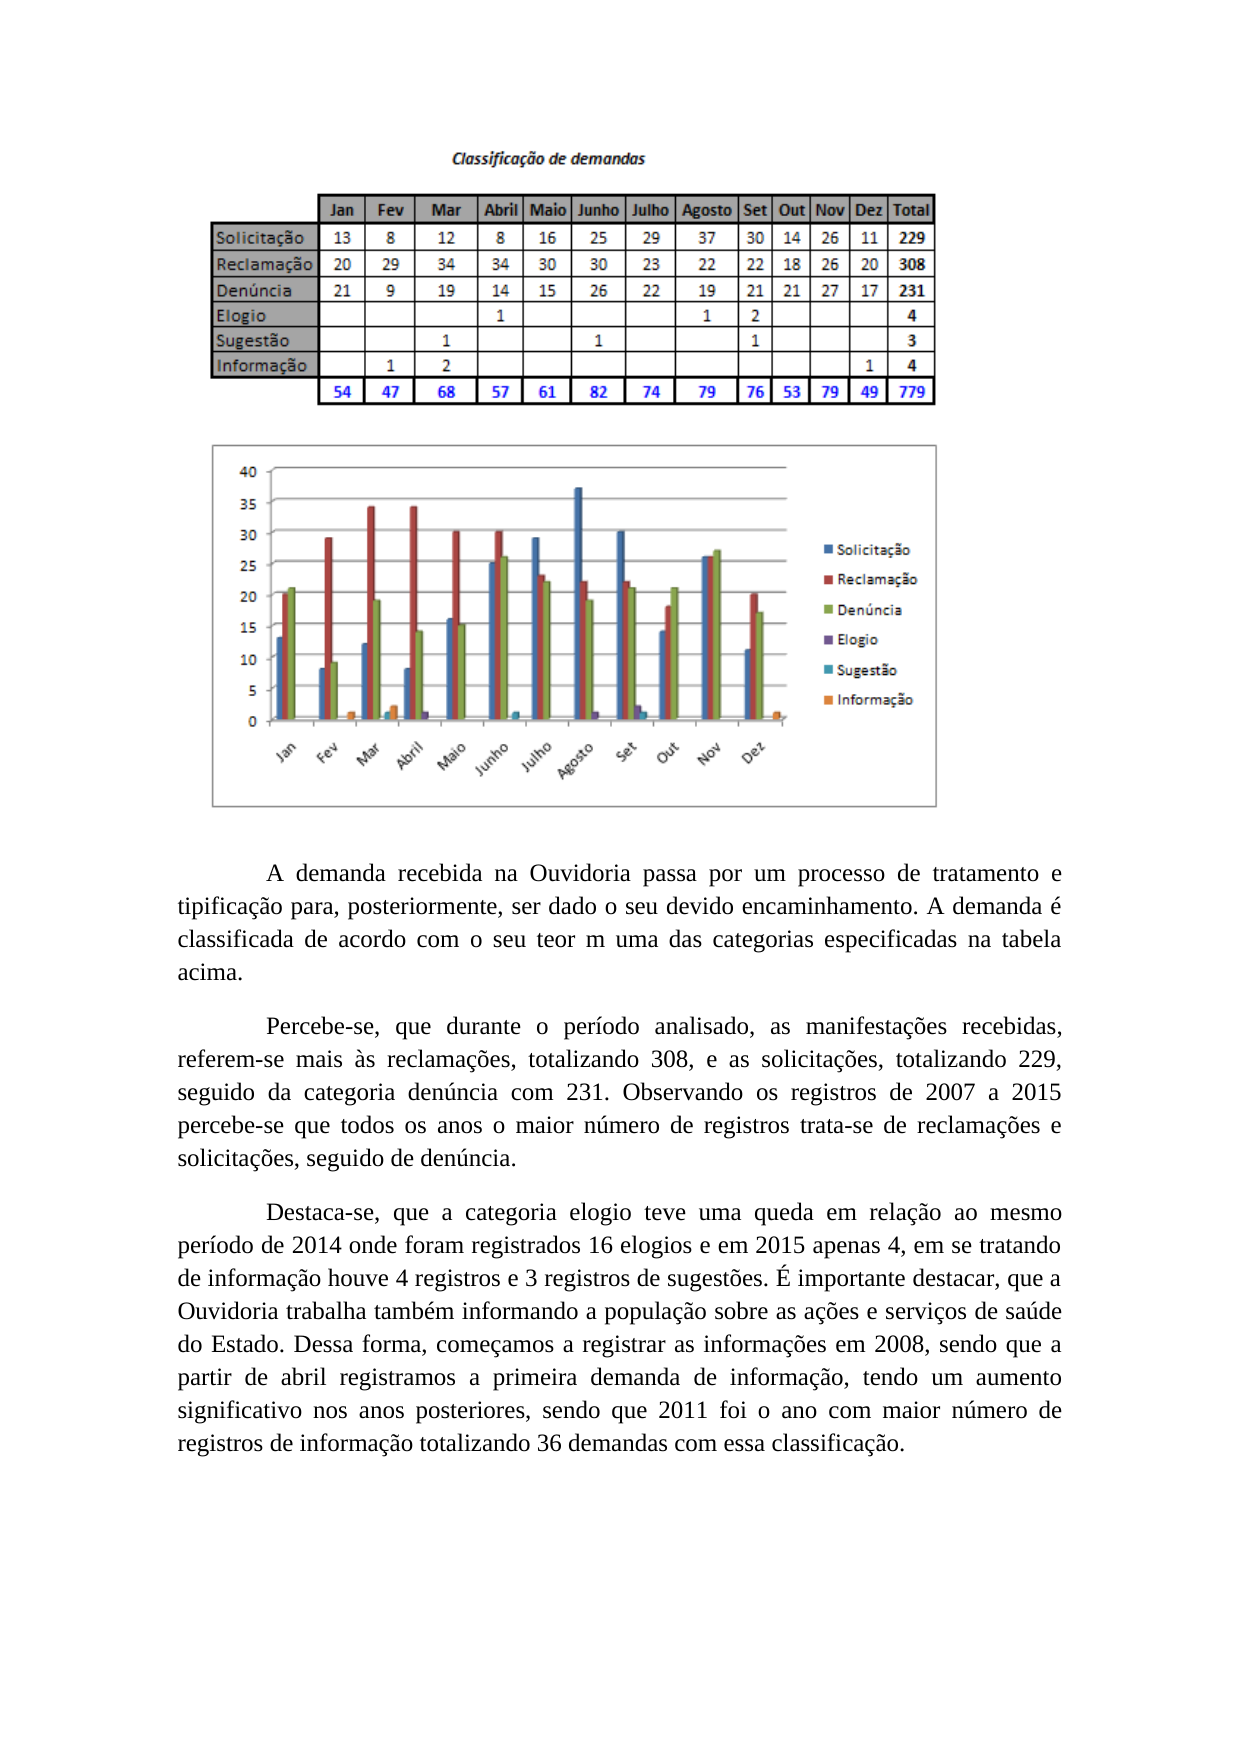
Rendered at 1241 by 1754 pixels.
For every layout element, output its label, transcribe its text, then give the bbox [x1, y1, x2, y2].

text Percebe-se, que durante o período analisado, as manifestações recebidas, referem-se mais às reclamações, totalizando 308, e as solicitações, totalizando 229, seguido da categoria denúncia com 231. Observando os registros de 2007 a 2015 percebe-se que todos os anos o maior número de registros trata-se de reclamações e solicitações, seguido de denúncia. [177, 1011, 1063, 1172]
text A demanda recebida na Ouvidoria passa por um processo de tratamento e tipificação para, posteriormente, ser dado o seu devido encaminhamento. A demanda é classificada de acordo com o seu teor m uma das categorias especificadas na tabela acima. [177, 858, 1063, 986]
text Destaca-se, que a categoria elogio teve uma queda em relação ao mesmo período de 2014 onde foram registrados 16 elogios e em 2015 apenas 4, em se tratando de informação houve 4 registros e 3 registros de sugestões. É importante destacar, que a Ouvidoria trabalha também informando a população sobre as ações e serviços de saúde do Estado. Dessa forma, começamos a registrar as informações em 2008, sendo que a partir de abril registramos a primeira demanda de informação, tendo um aumento significativo nos anos posteriores, sendo que 2011 foi o ano com maior número de registros de informação totalizando 36 demandas com essa classificação. [177, 1197, 1063, 1457]
picture [177, 147, 962, 834]
